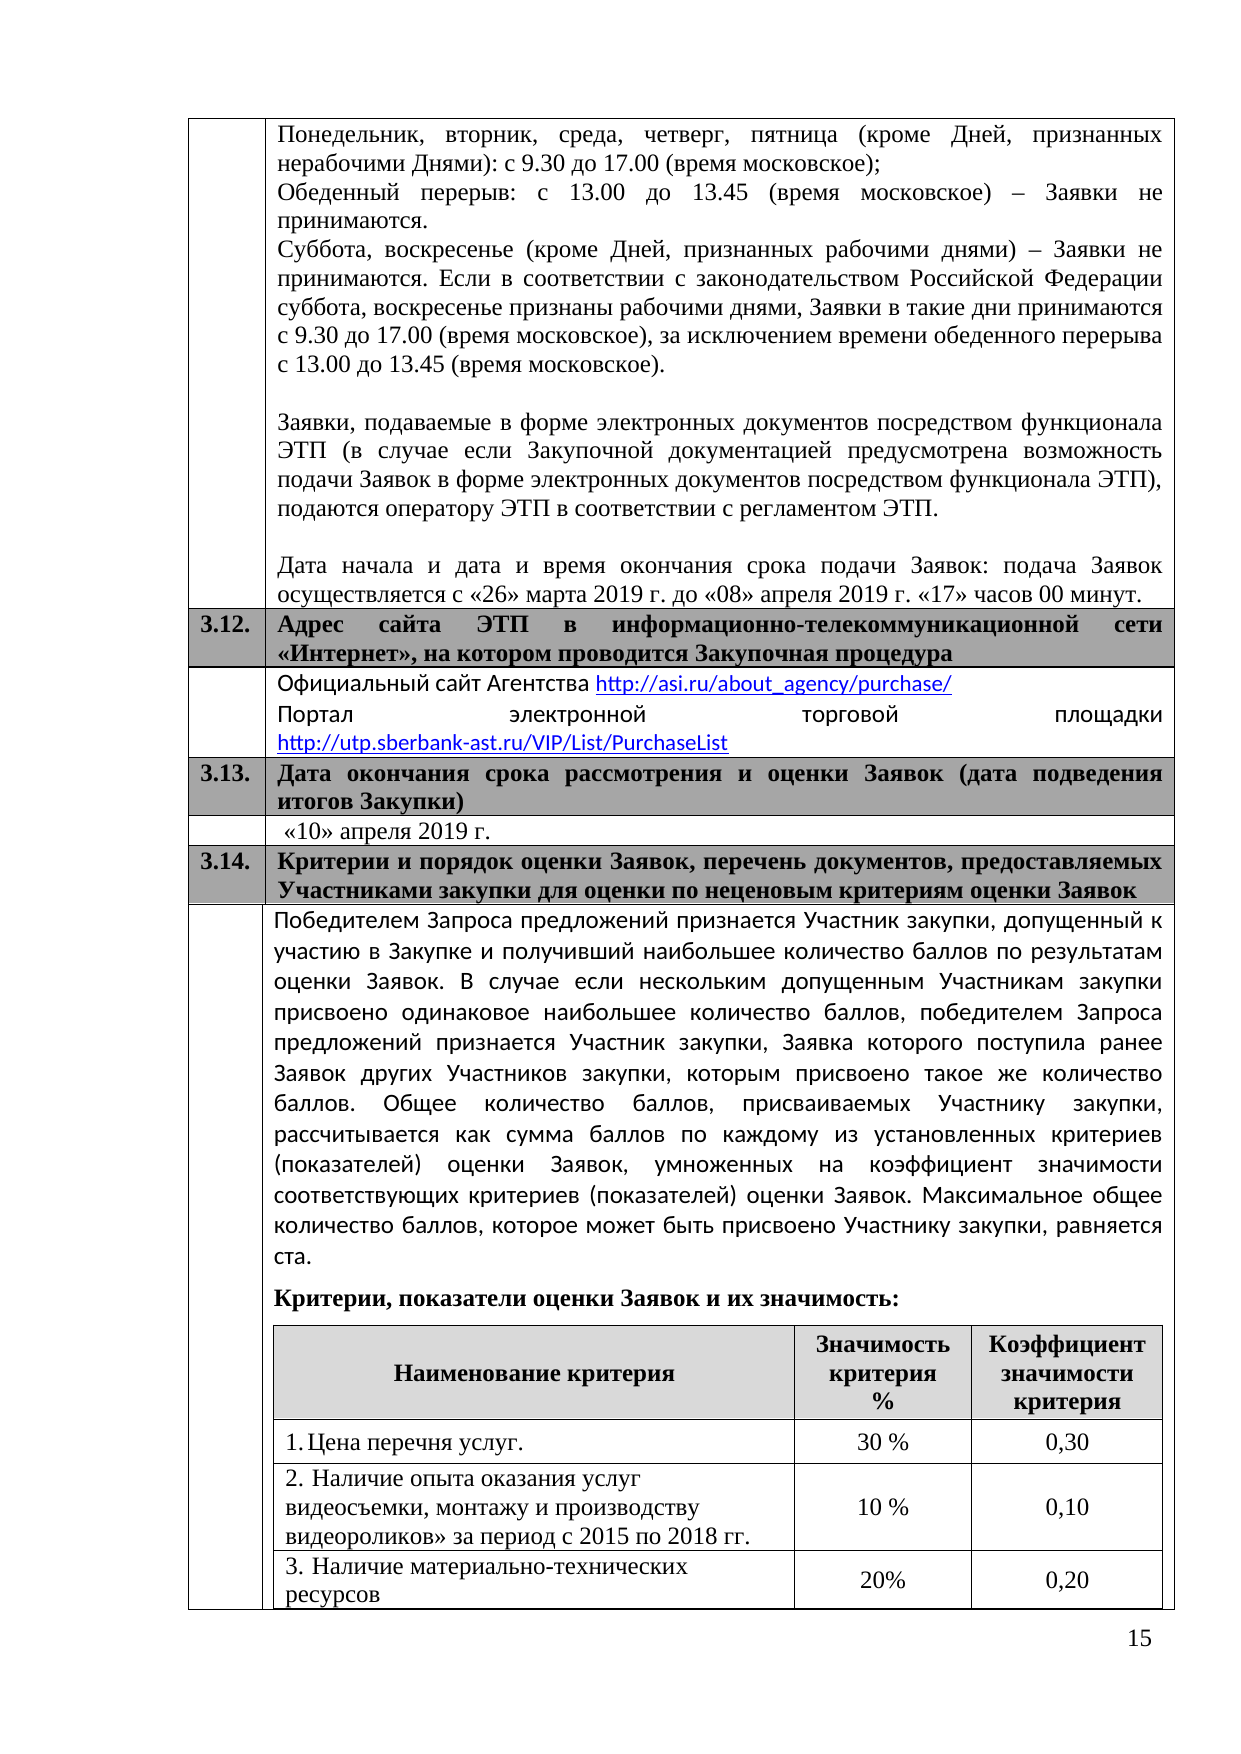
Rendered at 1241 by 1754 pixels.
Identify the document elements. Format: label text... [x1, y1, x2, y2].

table_cell Критерии и порядок оценки Заявок, перечень документов, предоставляемых Участниками закупки для оценки по неценовым критериям оценки Заявок [266, 846, 1174, 903]
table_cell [263, 905, 1174, 1609]
table_cell 3.14. [189, 846, 265, 903]
table_cell [189, 119, 265, 608]
table_cell Официальный сайт Агентства http://asi.ru/about_agency/purchase/ Портал электронной торговой площадки http://utp.sberbank-ast.ru/VIP/List/PurchaseList [266, 668, 1174, 757]
table_cell 3.12. [189, 609, 265, 666]
table_cell Адрес сайта ЭТП в информационно-телекоммуникационной сети «Интернет», на котором проводится Закупочная процедура [266, 609, 1174, 666]
table_cell [189, 905, 262, 1609]
table_cell [189, 668, 265, 757]
table_cell «10» апреля 2019 г. [266, 816, 1174, 845]
table_cell [189, 816, 265, 845]
table_cell Дата окончания срока рассмотрения и оценки Заявок (дата подведения итогов Закупки) [266, 758, 1174, 815]
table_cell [266, 119, 1174, 608]
table_cell 3.13. [189, 758, 265, 815]
